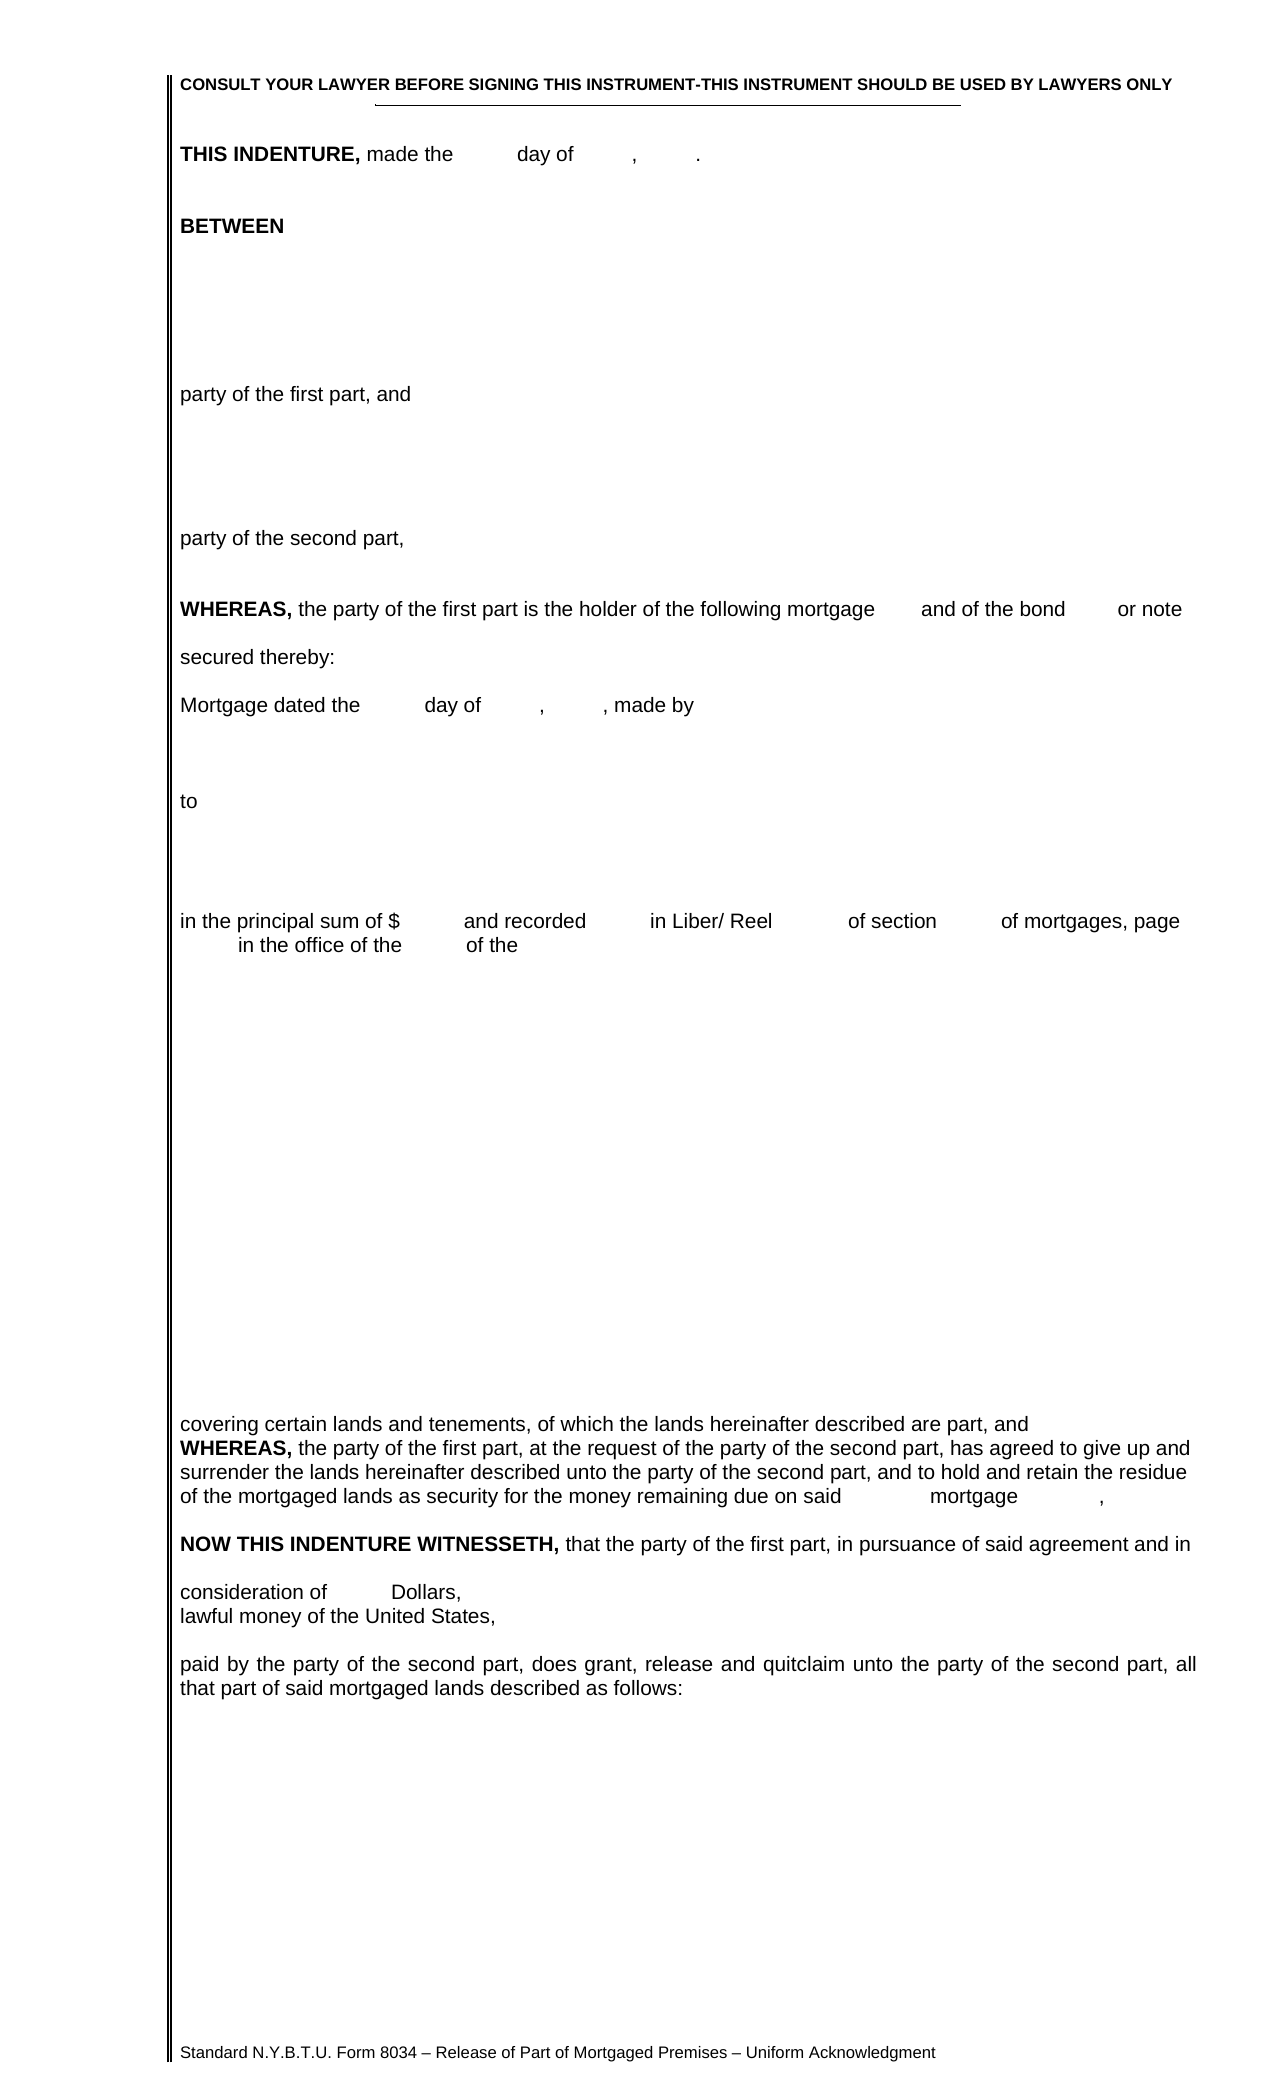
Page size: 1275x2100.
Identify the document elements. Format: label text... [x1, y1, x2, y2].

text in the principal sum of $ and recorded in Liber/ Reel of section of mortgages, page in the office of the of the [180, 909, 1200, 957]
text CONSULT YOUR LAWYER BEFORE SIGNING THIS INSTRUMENT-THIS INSTRUMENT SHOULD BE USED BY LAWYERS ONLY [180, 75, 1200, 94]
text party of the second part, [180, 525, 1200, 549]
text lawful money of the , [180, 1603, 1200, 1627]
text NOW THIS INDENTURE WITNESSETH, that the party of the first part, in pursuance of said agreement and in [180, 1532, 1200, 1556]
text WHEREAS, the party of the first part is the holder of the following mortgage and of the bond or note [180, 597, 1200, 621]
text secured thereby: [180, 645, 1200, 669]
text WHEREAS, the party of the first part, at the request of the party of the second part, has agreed to give up and surrender the lands hereinafter described unto the party of the second part, and to hold and retain the residue of the mortgaged lands as security for the money remaining due on said mortgage , [180, 1436, 1200, 1508]
text paid by the party of the second part, does grant, release and quitclaim unto the party of the second part, all that part of said mortgaged lands described as follows: [180, 1651, 1200, 1699]
text party of the first part, and [180, 382, 1200, 406]
text to [180, 789, 1200, 813]
text covering certain lands and tenements, of which the lands hereinafter described are part, and [180, 1412, 1200, 1436]
text Mortgage dated the day of , , made by [180, 693, 1200, 717]
text consideration of Dollars, [180, 1579, 1200, 1603]
text BETWEEN [180, 214, 1200, 238]
subtitle Standard N.Y.B.T.U. Form 8034 – Release of Part of Mortgaged Premises – Uniform Acknowledgment [180, 2043, 1217, 2062]
text THIS INDENTURE, made the day of , . [180, 142, 1200, 166]
